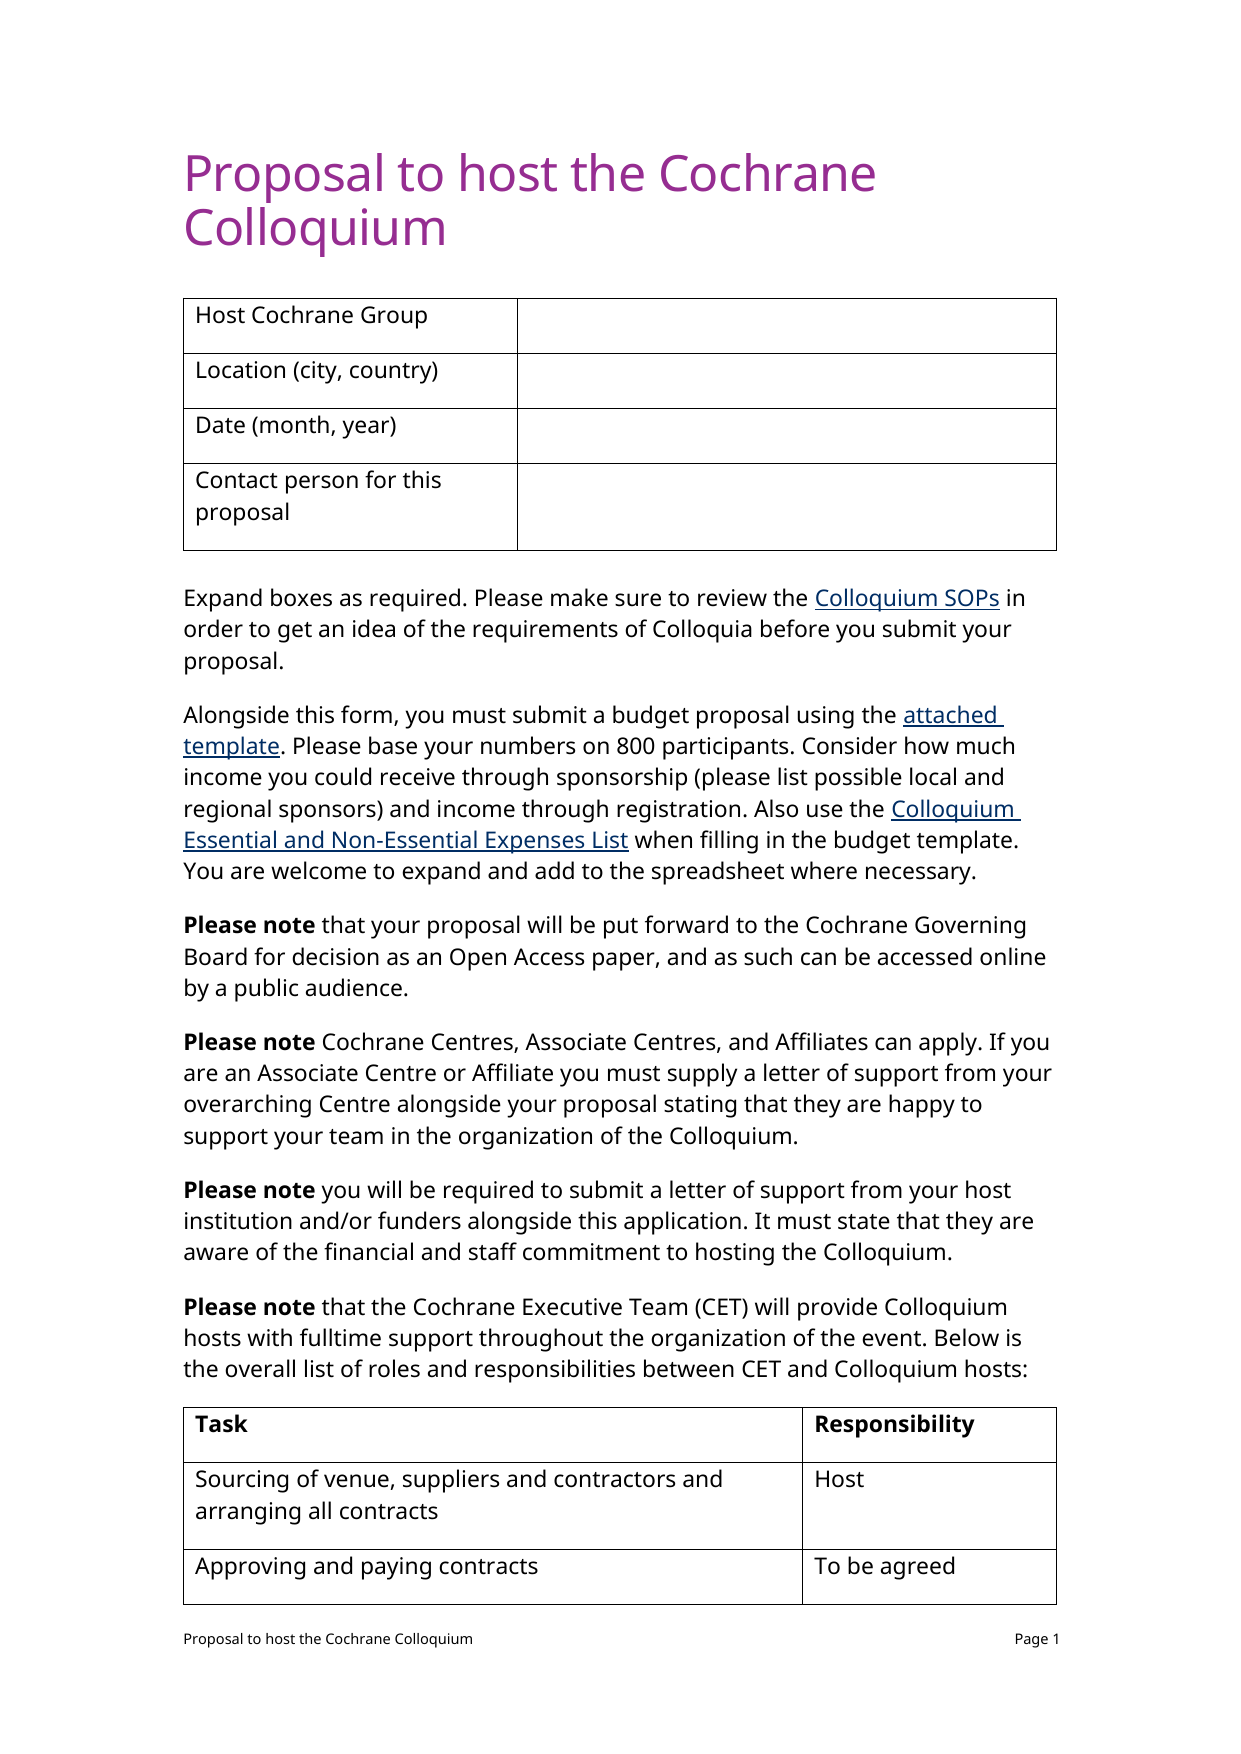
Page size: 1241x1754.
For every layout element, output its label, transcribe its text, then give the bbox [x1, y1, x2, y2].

text Alongside this form, you must submit a budget proposal using the attached template. Please base your numbers on 800 participants. Consider how much income you could receive through sponsorship (please list possible local and regional sponsors) and income through registration. Also use the Colloquium Essential and Non-Essential Expenses List when filling in the budget template. You are welcome to expand and add to the spreadsheet where necessary. [183, 699, 1057, 886]
table_header [518, 299, 1056, 353]
text Please note Cochrane Centres, Associate Centres, and Affiliates can apply. If you are an Associate Centre or Affiliate you must supply a letter of support from your overarching Centre alongside your proposal stating that they are happy to support your team in the organization of the Colloquium. [183, 1026, 1057, 1151]
text Expand boxes as required. Please make sure to review the Colloquium SOPs in order to get an idea of the requirements of Colloquia before you submit your proposal. [183, 551, 1057, 676]
table_cell [518, 464, 1056, 550]
text Please note you will be required to submit a letter of support from your host institution and/or funders alongside this application. It must state that they are aware of the financial and staff commitment to hosting the Colloquium. [183, 1174, 1057, 1267]
text Please note that the Cochrane Executive Team (CET) will provide Colloquium hosts with fulltime support throughout the organization of the event. Below is the overall list of roles and responsibilities between CET and Colloquium hosts: [183, 1290, 1057, 1384]
table_cell Sourcing of venue, suppliers and contractors and arranging all contracts [184, 1463, 802, 1549]
table_header Host Cochrane Group [184, 299, 517, 353]
table_cell Contact person for this proposal [184, 464, 517, 550]
table_cell [518, 409, 1056, 463]
table_cell Date (month, year) [184, 409, 517, 463]
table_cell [184, 1550, 802, 1604]
table_cell Location (city, country) [184, 354, 517, 408]
text Please note that your proposal will be put forward to the Cochrane Governing Board for decision as an Open Access paper, and as such can be accessed online by a public audience. [183, 909, 1057, 1003]
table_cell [803, 1550, 1056, 1604]
table_header Responsibility [803, 1408, 1056, 1462]
table_cell [518, 354, 1056, 408]
table_header Task [184, 1408, 802, 1462]
subtitle Proposal to host the Cochrane Colloquium [183, 148, 1057, 256]
table_cell Host [803, 1463, 1056, 1549]
